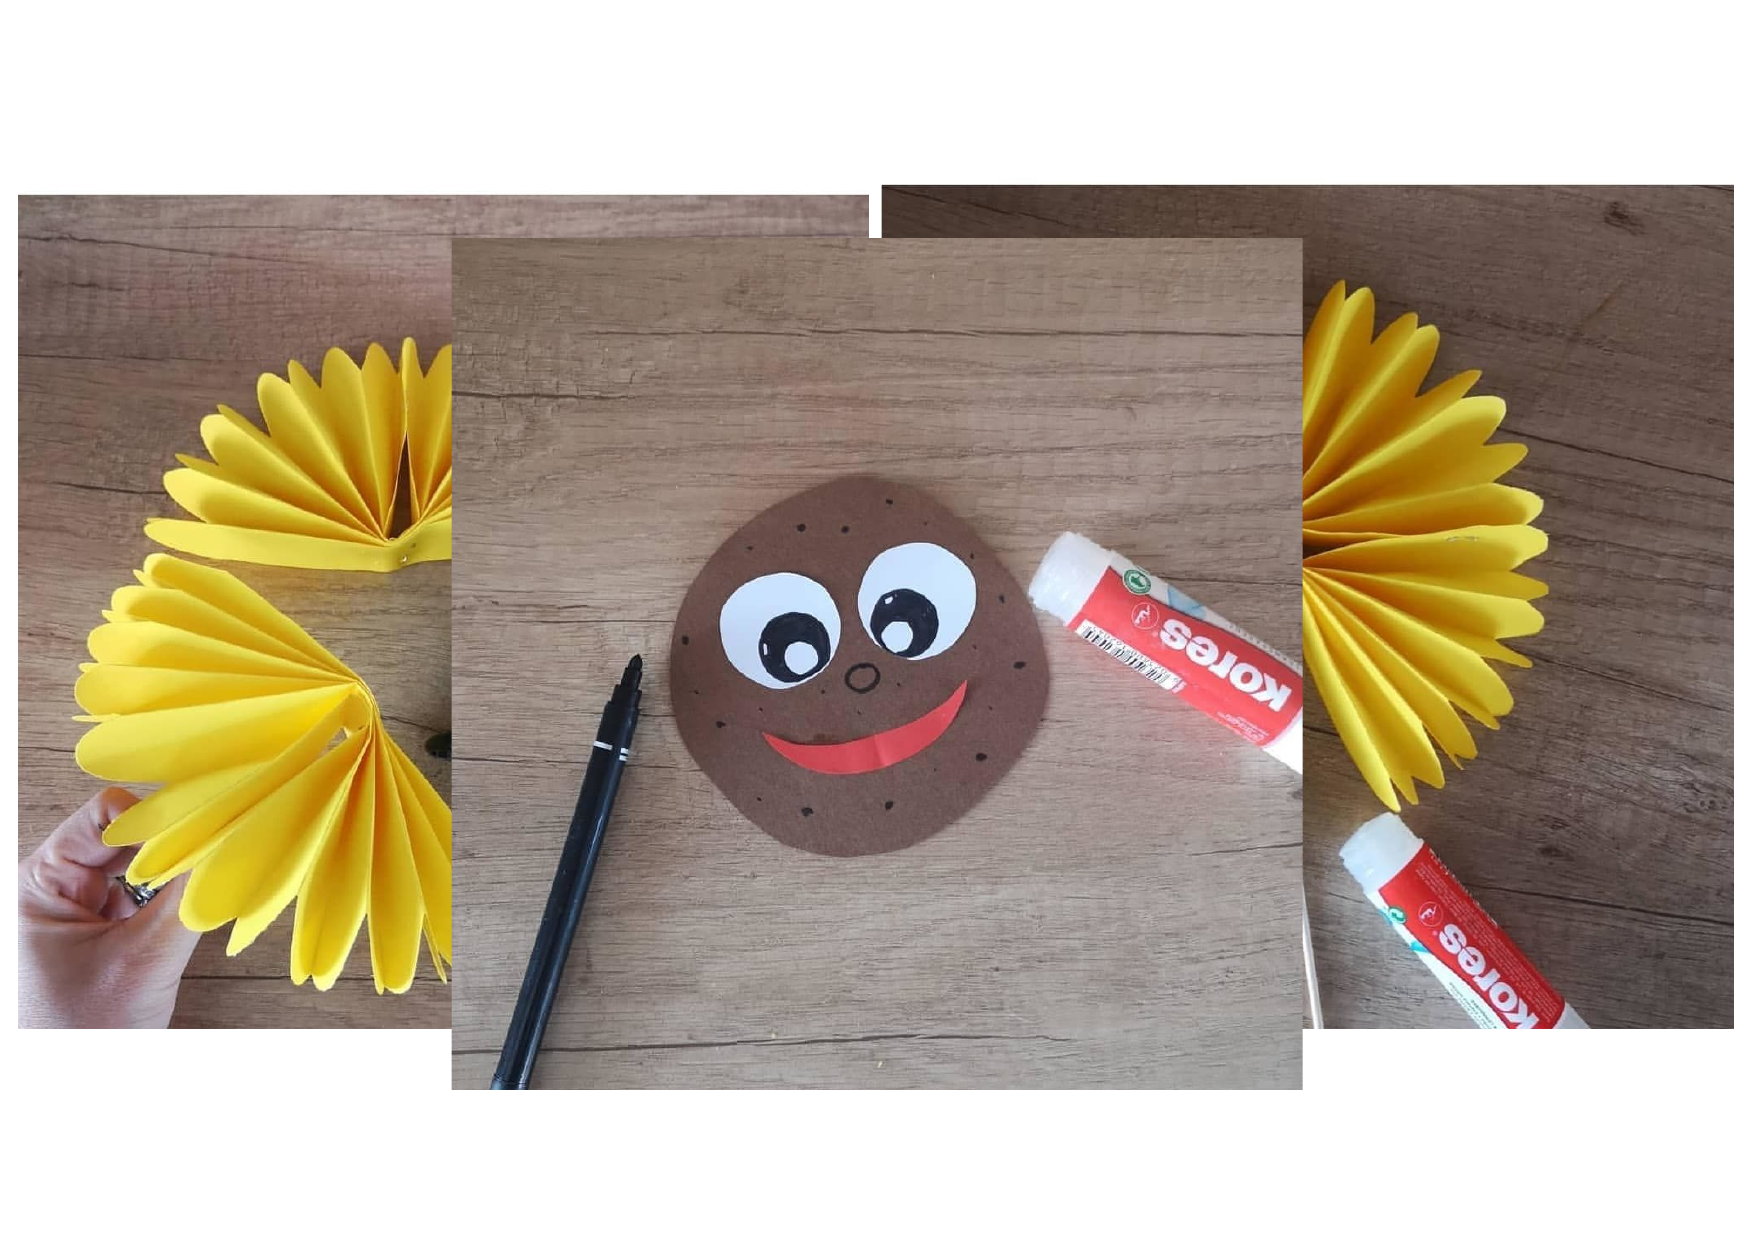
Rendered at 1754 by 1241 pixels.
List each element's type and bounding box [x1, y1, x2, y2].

picture [18, 177, 1734, 1090]
